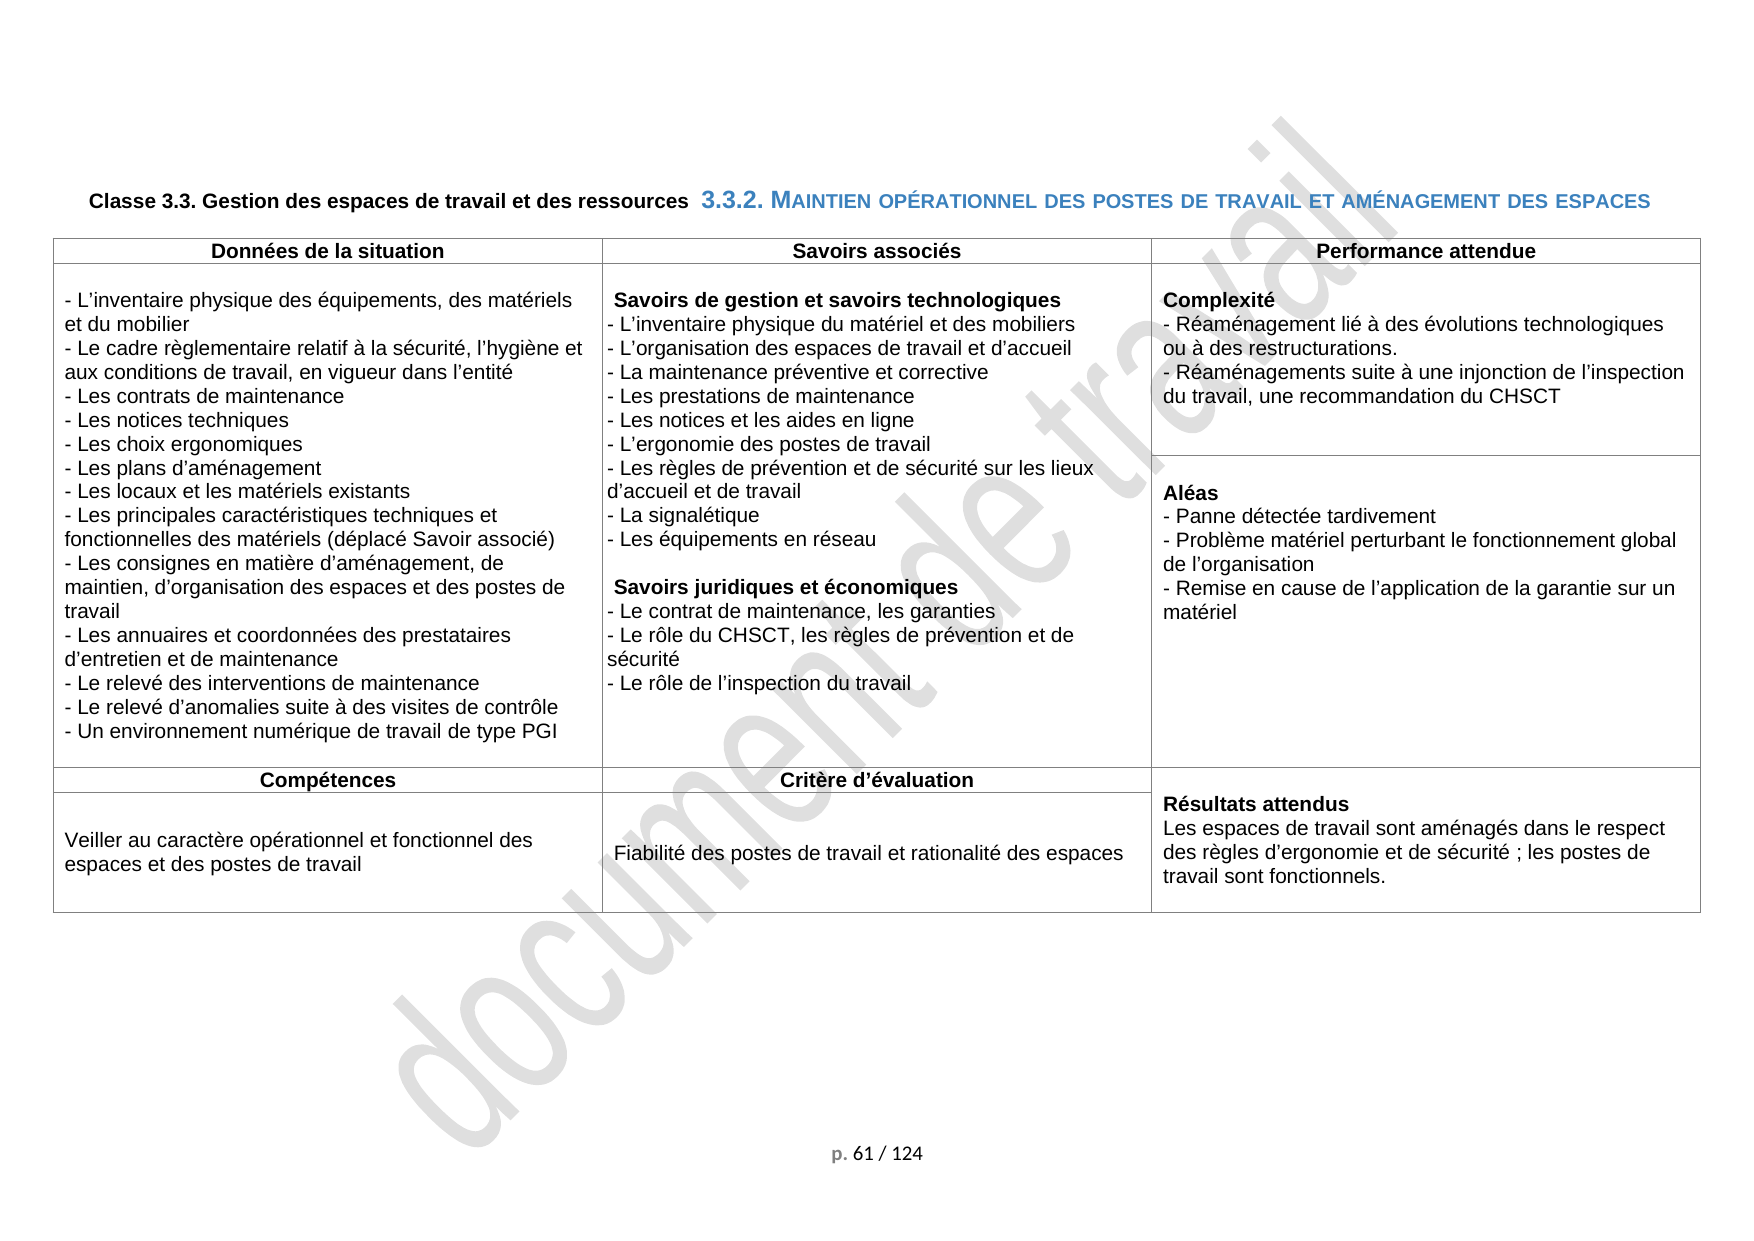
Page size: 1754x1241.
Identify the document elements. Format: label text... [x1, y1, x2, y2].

table_cell - L’inventaire physique des équipements, des matériels et du mobilier - Le cadre règlementaire relatif à la sécurité, l’hygiène et aux conditions de travail, en vigueur dans l’entité - Les contrats de maintenance - Les notices techniques - Les choix ergonomiques - Les plans d’aménagement - Les locaux et les matériels existants - Les principales caractéristiques techniques et fonctionnelles des matériels (déplacé Savoir associé) - Les consignes en matière d’aménagement, de maintien, d’organisation des espaces et des postes de travail - Les annuaires et coordonnées des prestataires d’entretien et de maintenance - Le relevé des interventions de maintenance - Le relevé d’anomalies suite à des visites de contrôle - Un environnement numérique de travail de type PGI [54, 264, 602, 767]
table_cell Fiabilité des postes de travail et rationalité des espaces [603, 793, 1151, 912]
table_cell Résultats attendus Les espaces de travail sont aménagés dans le respect des règles d’ergonomie et de sécurité ; les postes de travail sont fonctionnels. [1152, 768, 1700, 912]
table_cell Complexité - Réaménagement lié à des évolutions technologiques ou à des restructurations. - Réaménagements suite à une injonction de l’inspection du travail, une recommandation du CHSCT [1152, 264, 1700, 455]
list Classe 3.3. Gestion des espaces de travail et des ressources 3.3.2. Maintien opérationnel des postes de travail et aménagement des espaces [89, 185, 1665, 214]
table_header Savoirs associés [603, 239, 1151, 263]
table_header Données de la situation [54, 239, 602, 263]
table_cell Savoirs de gestion et savoirs technologiques - L’inventaire physique du matériel et des mobiliers - L’organisation des espaces de travail et d’accueil - La maintenance préventive et corrective - Les prestations de maintenance - Les notices et les aides en ligne - L’ergonomie des postes de travail - Les règles de prévention et de sécurité sur les lieux d’accueil et de travail - La signalétique - Les équipements en réseau Savoirs juridiques et économiques - Le contrat de maintenance, les garanties - Le rôle du CHSCT, les règles de prévention et de sécurité - Le rôle de l’inspection du travail [603, 264, 1151, 767]
table_cell Veiller au caractère opérationnel et fonctionnel des espaces et des postes de travail [54, 793, 602, 912]
table_cell Critère d’évaluation [603, 768, 1151, 792]
table_header Performance attendue [1152, 239, 1700, 263]
table_cell Compétences [54, 768, 602, 792]
table_cell Aléas - Panne détectée tardivement - Problème matériel perturbant le fonctionnement global de l’organisation - Remise en cause de l’application de la garantie sur un matériel [1152, 456, 1700, 767]
